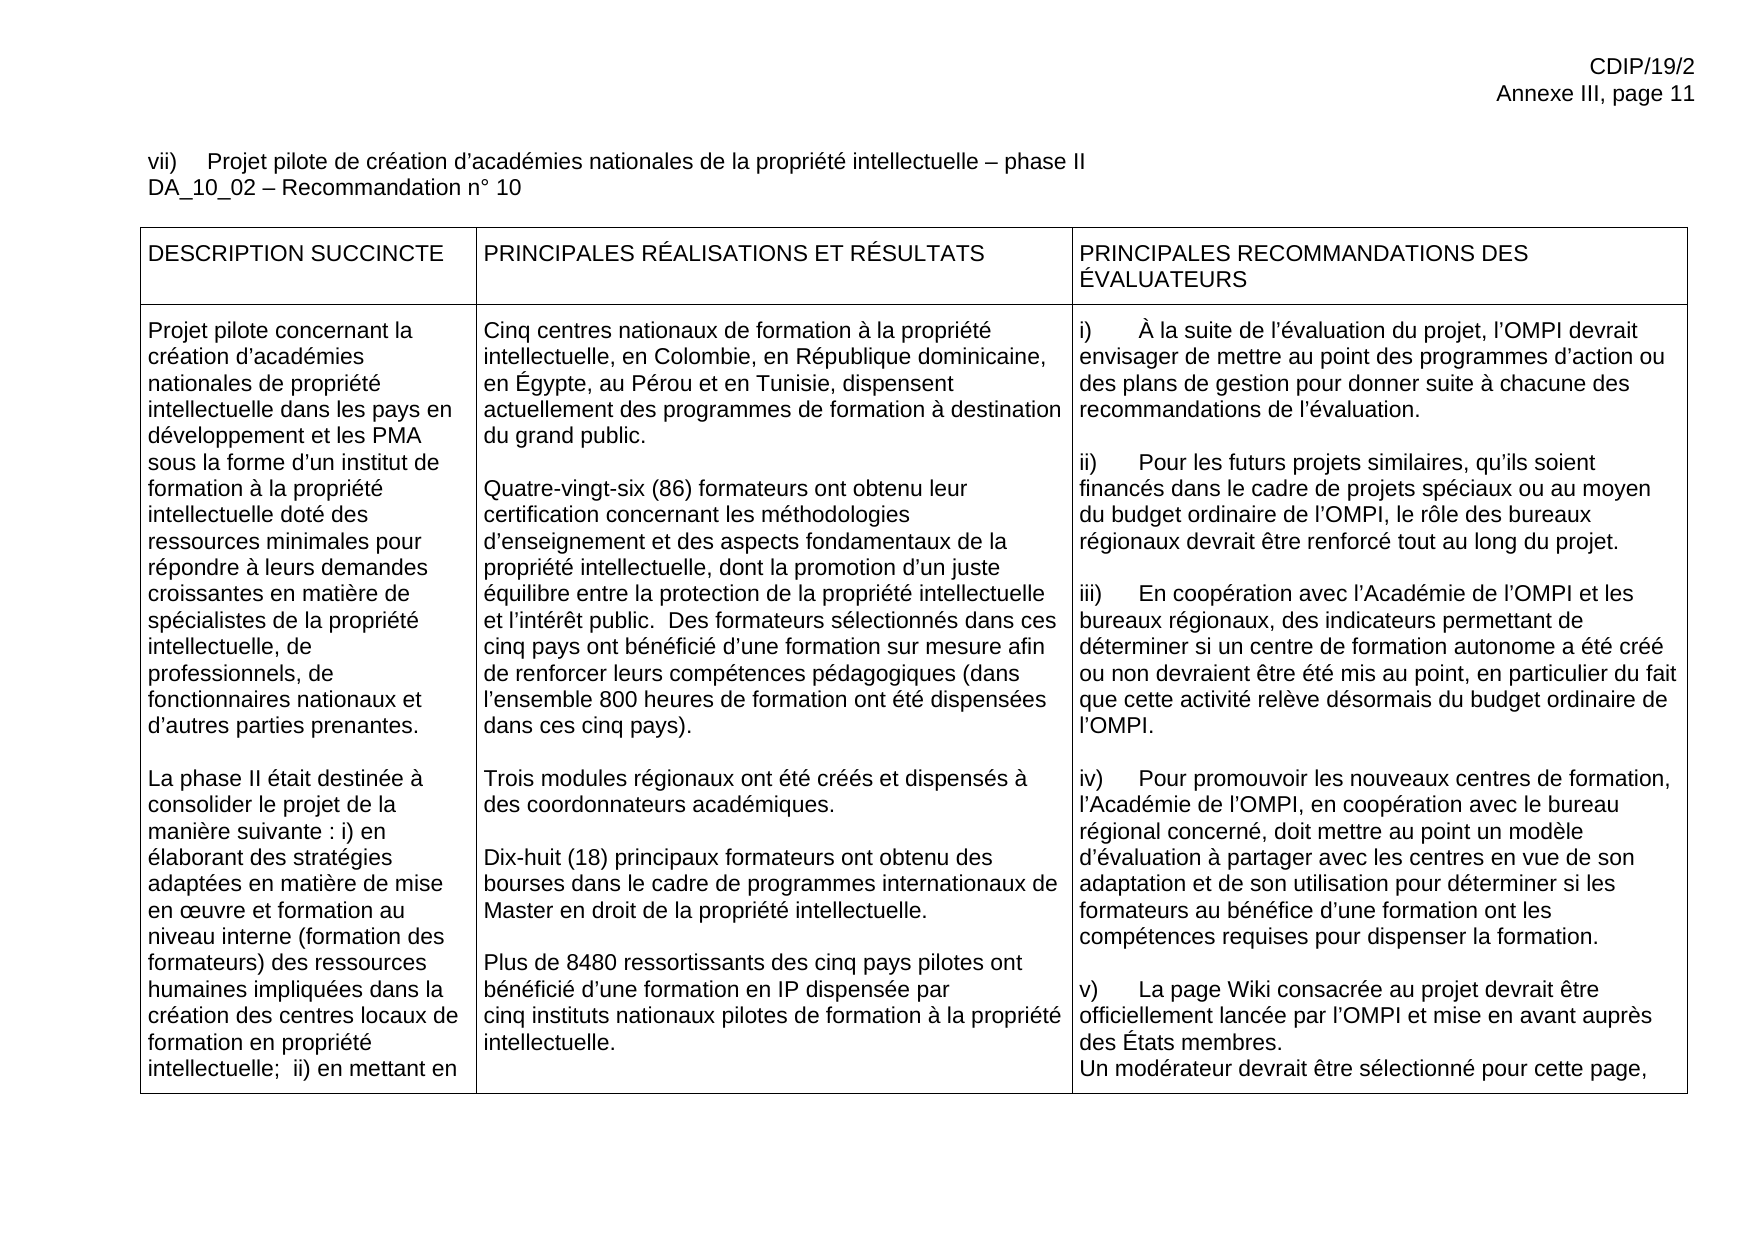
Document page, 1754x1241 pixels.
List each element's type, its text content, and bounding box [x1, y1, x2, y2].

table_header PRINCIPALES RÉALISATIONS ET RÉSULTATS [477, 228, 1072, 304]
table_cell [141, 305, 476, 1093]
table_header PRINCIPALES RECOMMANDATIONS DES ÉVALUATEURS [1073, 228, 1687, 304]
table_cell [477, 305, 1072, 1093]
text vii) Projet pilote de création d’académies nationales de la propriété intellectuelle – phase II [148, 148, 1695, 174]
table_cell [1073, 305, 1687, 1093]
table_header DESCRIPTION SUCCINCTE [141, 228, 476, 304]
text DA_10_02 – Recommandation n° 10 [148, 174, 1695, 200]
